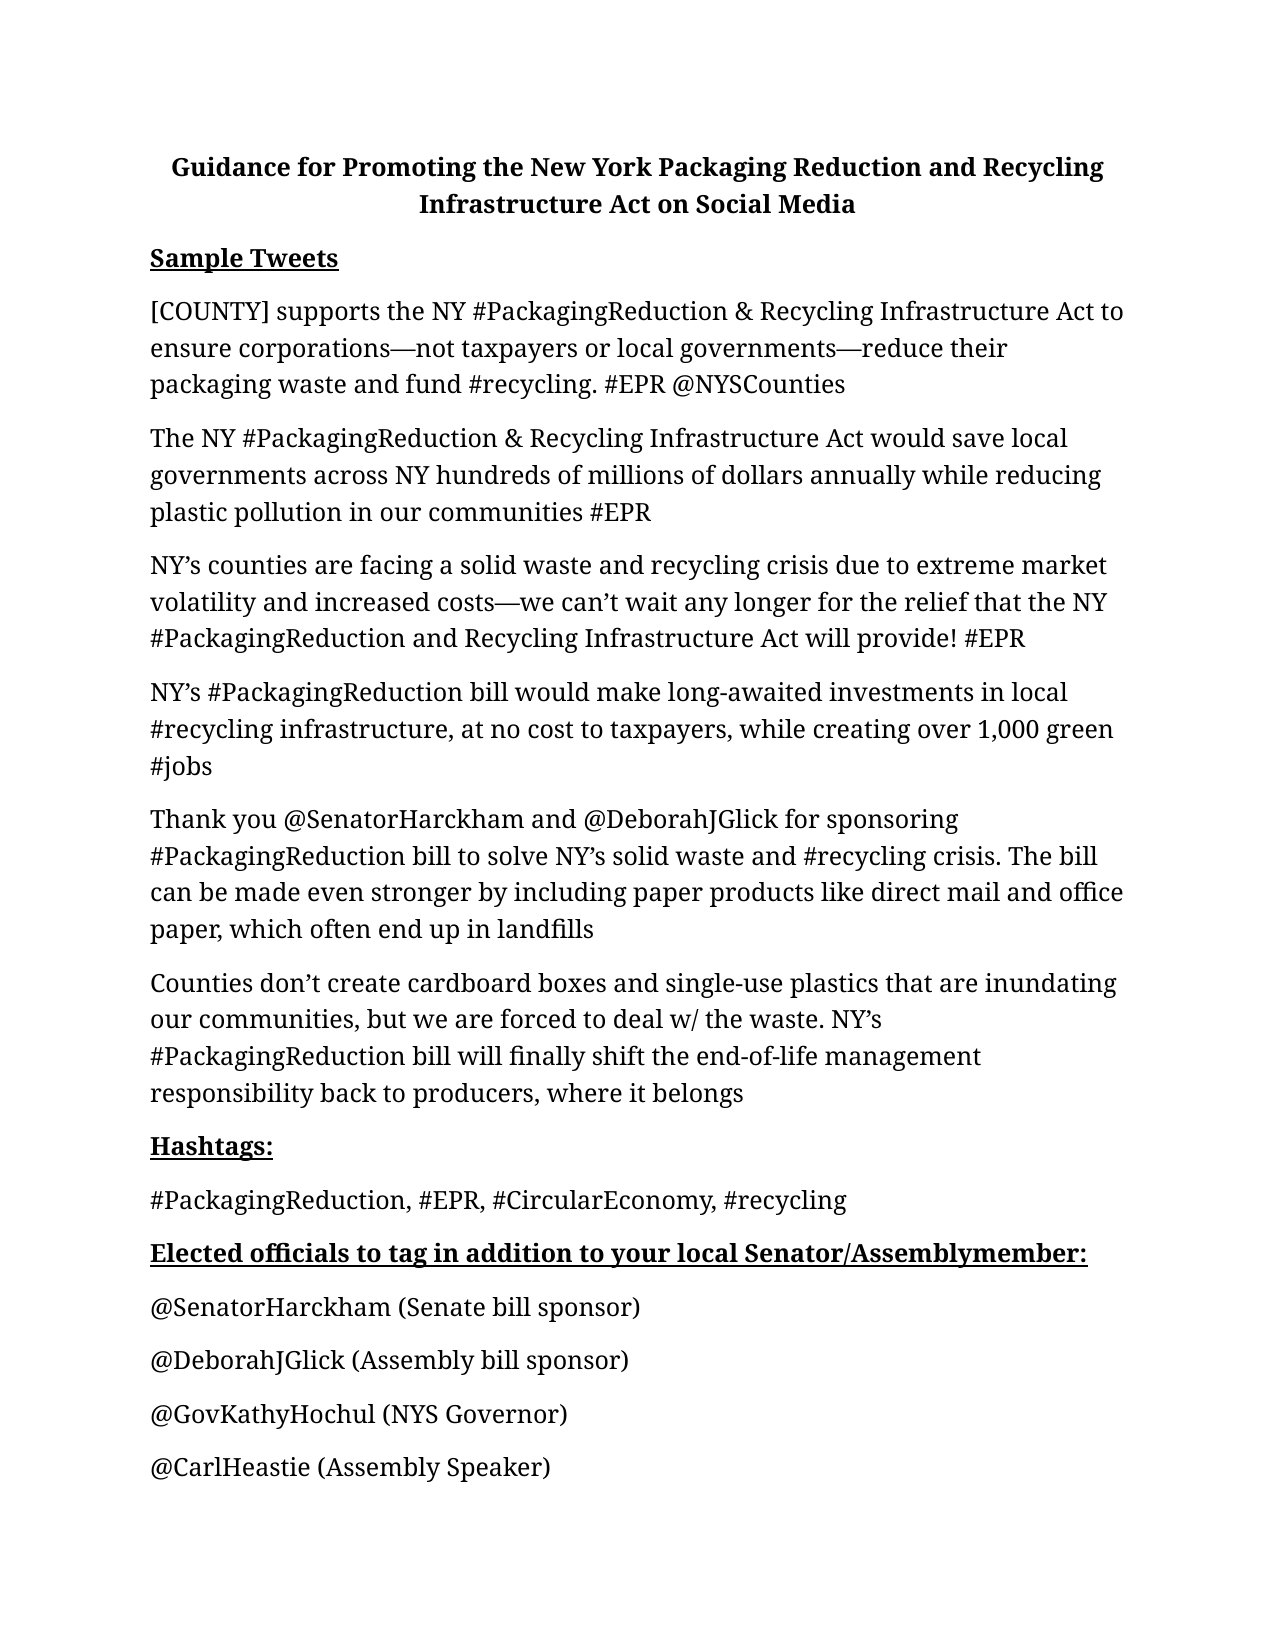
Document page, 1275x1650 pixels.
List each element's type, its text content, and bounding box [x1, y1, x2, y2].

text The NY #PackagingReduction & Recycling Infrastructure Act would save local governments across NY hundreds of millions of dollars annually while reducing plastic pollution in our communities #EPR [150, 421, 1125, 528]
text Counties don’t create cardboard boxes and single-use plastics that are inundating our communities, but we are forced to deal w/ the waste. NY’s #PackagingReduction bill will finally shift the end-of-life management responsibility back to producers, where it belongs [150, 965, 1125, 1110]
text @DeborahJGlick (Assembly bill sponsor) [150, 1343, 1125, 1377]
text NY’s #PackagingReduction bill would make long-awaited investments in local #recycling infrastructure, at no cost to taxpayers, while creating over 1,000 green #jobs [150, 674, 1125, 782]
text [COUNTY] supports the NY #PackagingReduction & Recycling Infrastructure Act to ensure corporations—not taxpayers or local governments—reduce their packaging waste and fund #recycling. #EPR @NYSCounties [150, 294, 1125, 401]
text Guidance for Promoting the New York Packaging Reduction and Recycling Infrastructure Act on Social Media [150, 150, 1125, 221]
text Hashtags: [150, 1129, 1125, 1163]
text Elected officials to tag in addition to your local Senator/Assemblymember: [150, 1236, 1125, 1270]
text #PackagingReduction, #EPR, #CircularEconomy, #recycling [150, 1182, 1125, 1217]
text NY’s counties are facing a solid waste and recycling crisis due to extreme market volatility and increased costs—we can’t wait any longer for the relief that the NY #PackagingReduction and Recycling Infrastructure Act will provide! #EPR [150, 548, 1125, 655]
text Sample Tweets [150, 240, 1125, 274]
text Thank you @SenatorHarckham and @DeborahJGlick for sponsoring #PackagingReduction bill to solve NY’s solid waste and #recycling crisis. The bill can be made even stronger by including paper products like direct mail and office paper, which often end up in landfills [150, 802, 1125, 946]
text @SenatorHarckham (Senate bill sponsor) [150, 1289, 1125, 1323]
text @CarlHeastie (Assembly Speaker) [150, 1450, 1125, 1484]
text @GovKathyHochul (NYS Governor) [150, 1396, 1125, 1430]
